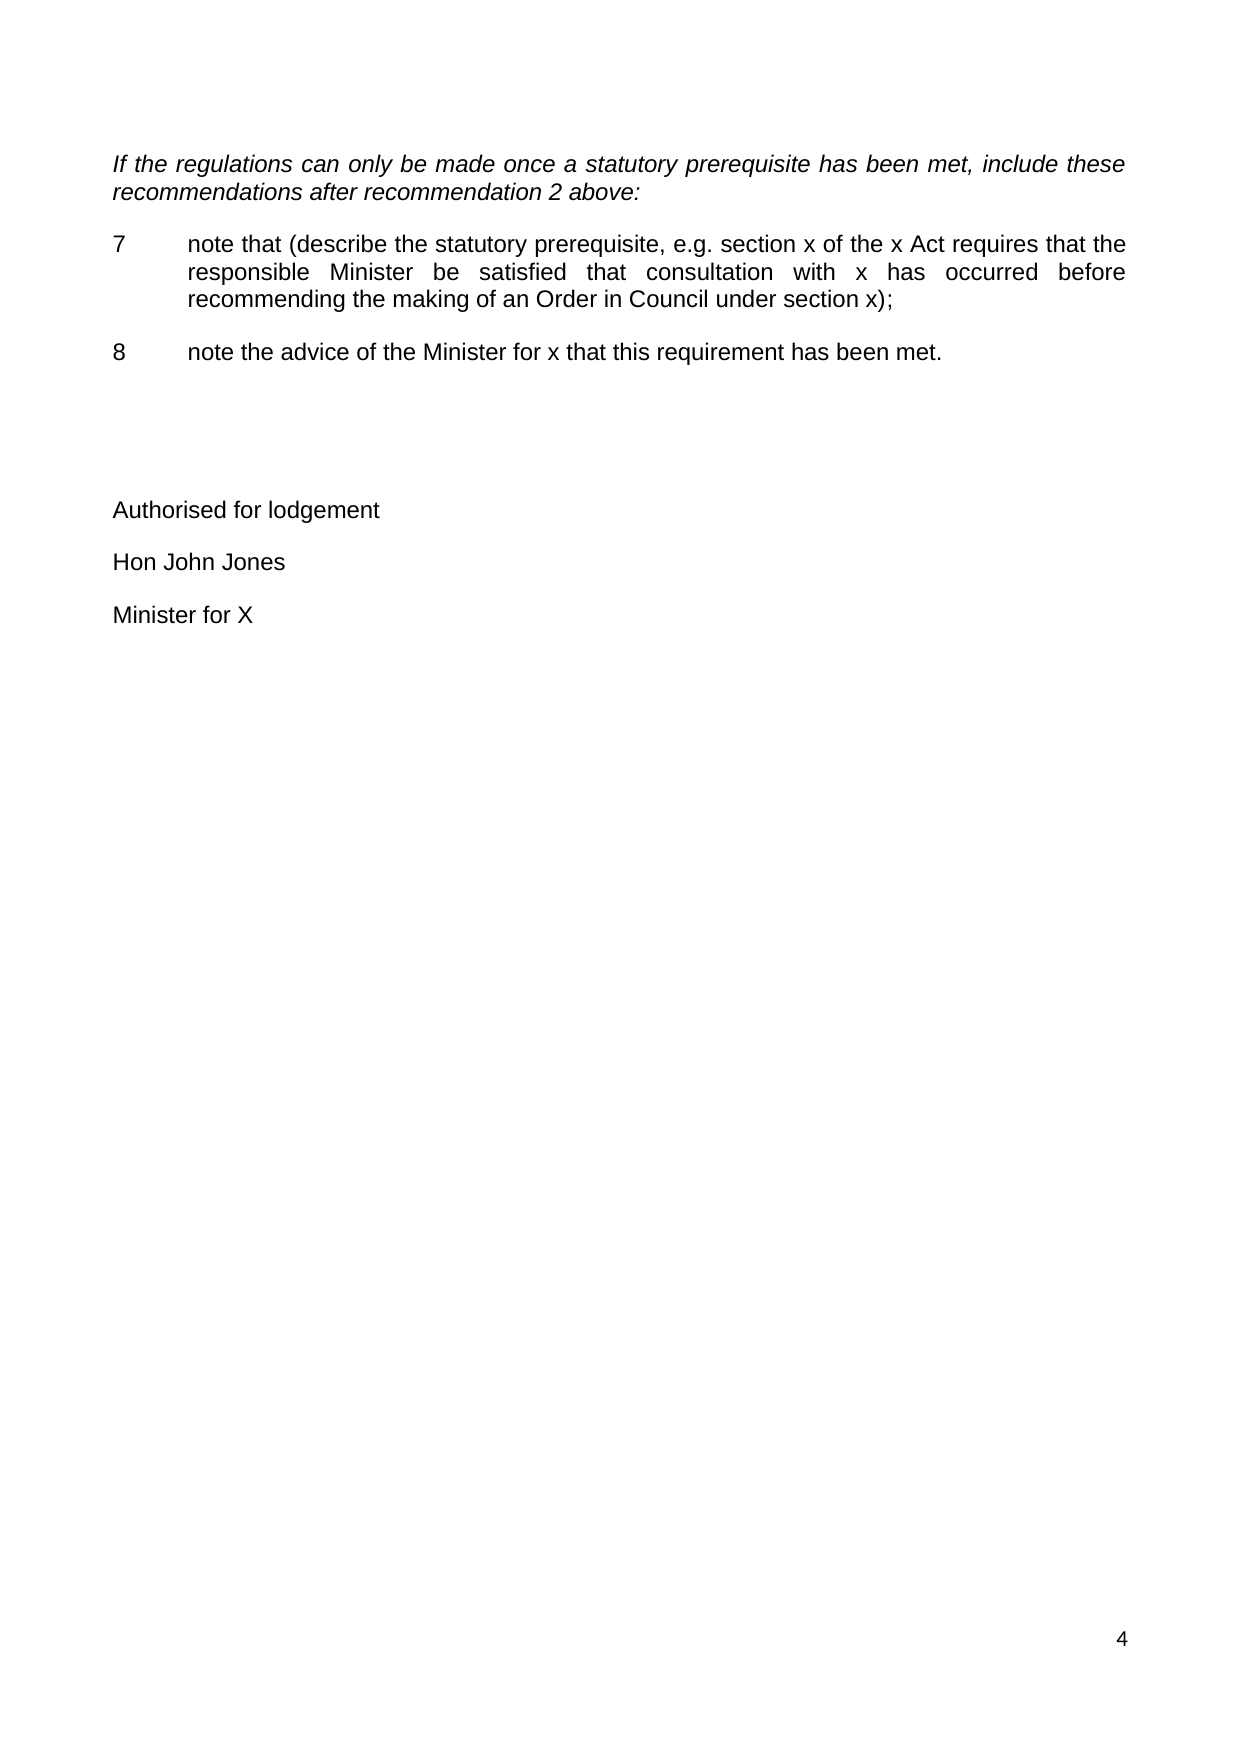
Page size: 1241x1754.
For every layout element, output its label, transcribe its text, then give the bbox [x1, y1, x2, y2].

text note the advice of the Minister for x that this requirement has been met. [112, 338, 1128, 366]
list If the regulations can only be made once a statutory prerequisite has been met, include these recommendations after recommendation 2 above: [112, 150, 1128, 205]
text note that (describe the statutory prerequisite, e.g. section x of the x Act requires that the responsible Minister be satisfied that consultation with x has occurred before recommending the making of an Order in Council under section x); [112, 230, 1128, 313]
text Authorised for lodgement [112, 496, 1128, 523]
text Hon John Jones [112, 548, 1128, 576]
text Minister for X [112, 601, 1128, 628]
